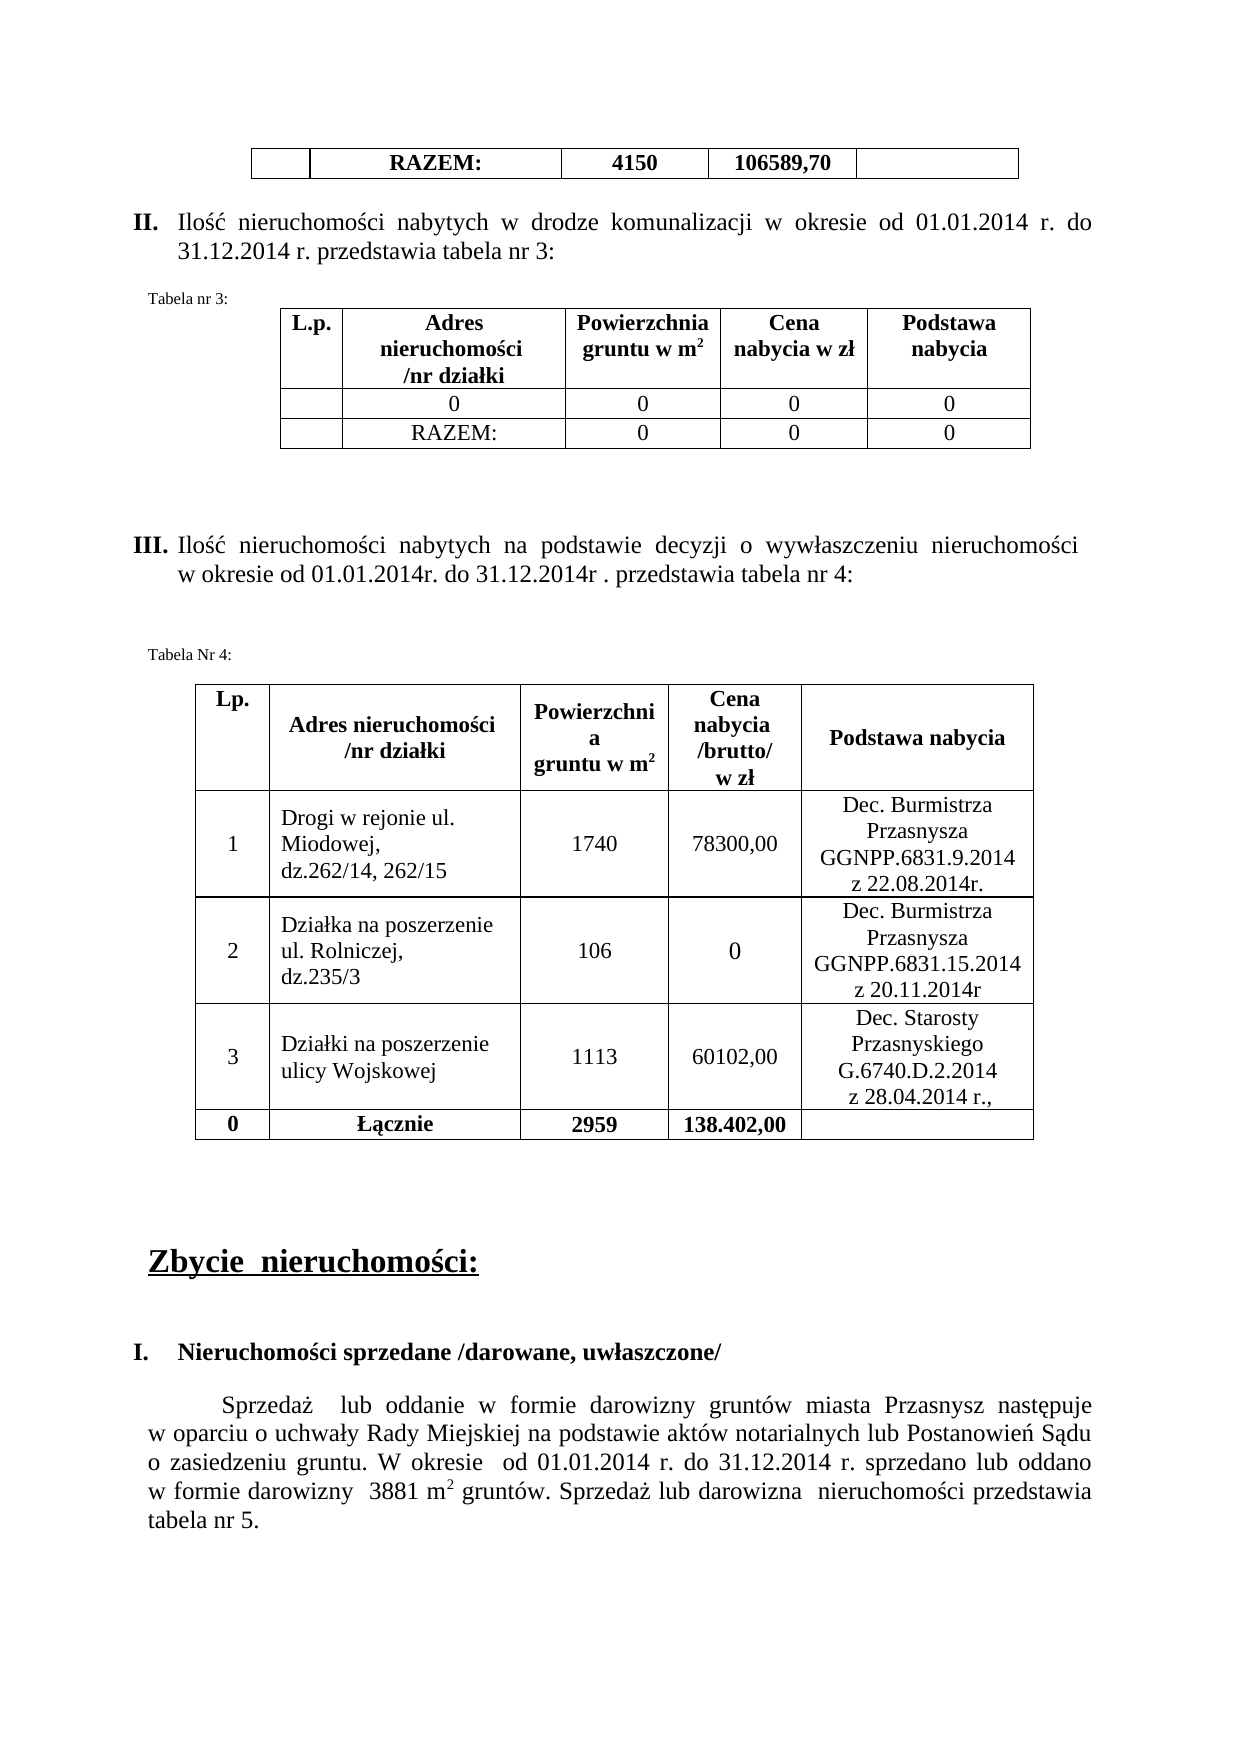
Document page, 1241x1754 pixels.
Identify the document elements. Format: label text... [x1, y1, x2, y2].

table_cell [281, 389, 342, 418]
table_cell 3 [196, 1004, 269, 1109]
table_cell 0 [868, 389, 1030, 418]
table_cell 0 [566, 389, 720, 418]
table_cell [802, 1110, 1033, 1139]
table_cell Działka na poszerzenie ul. Rolniczej, dz.235/3 [270, 898, 520, 1003]
table_cell 1 [196, 791, 269, 896]
table_header Podstawa nabycia [802, 685, 1033, 790]
subtitle Zbycie nieruchomości: [148, 1241, 1093, 1279]
table_cell 4150 [562, 149, 708, 177]
table_header L.p. [281, 309, 342, 388]
table_header Podstawa nabycia [868, 309, 1030, 388]
table_cell 0 [721, 419, 867, 448]
table_cell Łącznie [270, 1110, 520, 1139]
table_cell 60102,00 [669, 1004, 801, 1109]
table_cell 0 [868, 419, 1030, 448]
table_cell 106 [521, 898, 668, 1003]
table_cell 0 [196, 1110, 269, 1139]
subtitle Nieruchomości sprzedane /darowane, uwłaszczone/ [133, 1337, 1093, 1366]
table_header Cena nabycia /brutto/ w zł [669, 685, 801, 790]
table_cell RAZEM: [311, 149, 561, 177]
table_cell Drogi w rejonie ul. Miodowej, dz.262/14, 262/15 [270, 791, 520, 896]
table_cell 2 [196, 898, 269, 1003]
table_cell 2959 [521, 1110, 668, 1139]
list Ilość nieruchomości nabytych w drodze komunalizacji w okresie od 01.01.2014 r. do 31.12.2014 r. przedstawia tabela nr 3: [133, 207, 1093, 265]
table_cell Działki na poszerzenie ulicy Wojskowej [270, 1004, 520, 1109]
table_header Powierzchnia gruntu w m2 [566, 309, 720, 388]
table_header Adres nieruchomości /nr działki [270, 685, 520, 790]
table_cell 1113 [521, 1004, 668, 1109]
table_cell 0 [721, 389, 867, 418]
table_cell 138.402,00 [669, 1110, 801, 1139]
table_cell 0 [669, 898, 801, 1003]
table_cell 78300,00 [669, 791, 801, 896]
text Tabela nr 3: [148, 289, 1093, 308]
table_cell [281, 419, 342, 448]
text Tabela Nr 4: [148, 645, 1093, 664]
subtitle Ilość nieruchomości nabytych na podstawie decyzji o wywłaszczeniu nieruchomości w okresie od 01.01.2014r. do 31.12.2014r . przedstawia tabela nr 4: [133, 530, 1093, 588]
table_cell 0 [343, 389, 565, 418]
table_cell Dec. Burmistrza Przasnysza GGNPP.6831.15.2014 z 20.11.2014r [802, 898, 1033, 1003]
table_header Cena nabycia w zł [721, 309, 867, 388]
table_header Lp. [196, 685, 269, 790]
table_header Powierzchnia gruntu w m2 [521, 685, 668, 790]
table_header Adres nieruchomości /nr działki [343, 309, 565, 388]
table_cell 106589,70 [709, 149, 856, 177]
table_cell 0 [566, 419, 720, 448]
table_cell [252, 149, 309, 177]
table_cell 1740 [521, 791, 668, 896]
text Sprzedaż lub oddanie w formie darowizny gruntów miasta Przasnysz następuje w oparciu o uchwały Rady Miejskiej na podstawie aktów notarialnych lub Postanowień Sądu o zasiedzeniu gruntu. W okresie od 01.01.2014 r. do 31.12.2014 r. sprzedano lub oddano w formie darowizny 3881 m2 gruntów. Sprzedaż lub darowizna nieruchomości przedstawia tabela nr 5. [148, 1390, 1093, 1533]
table_cell Dec. Starosty Przasnyskiego G.6740.D.2.2014 z 28.04.2014 r., [802, 1004, 1033, 1109]
table_cell RAZEM: [343, 419, 565, 448]
table_cell Dec. Burmistrza Przasnysza GGNPP.6831.9.2014 z 22.08.2014r. [802, 791, 1033, 896]
table_cell [857, 149, 1018, 177]
